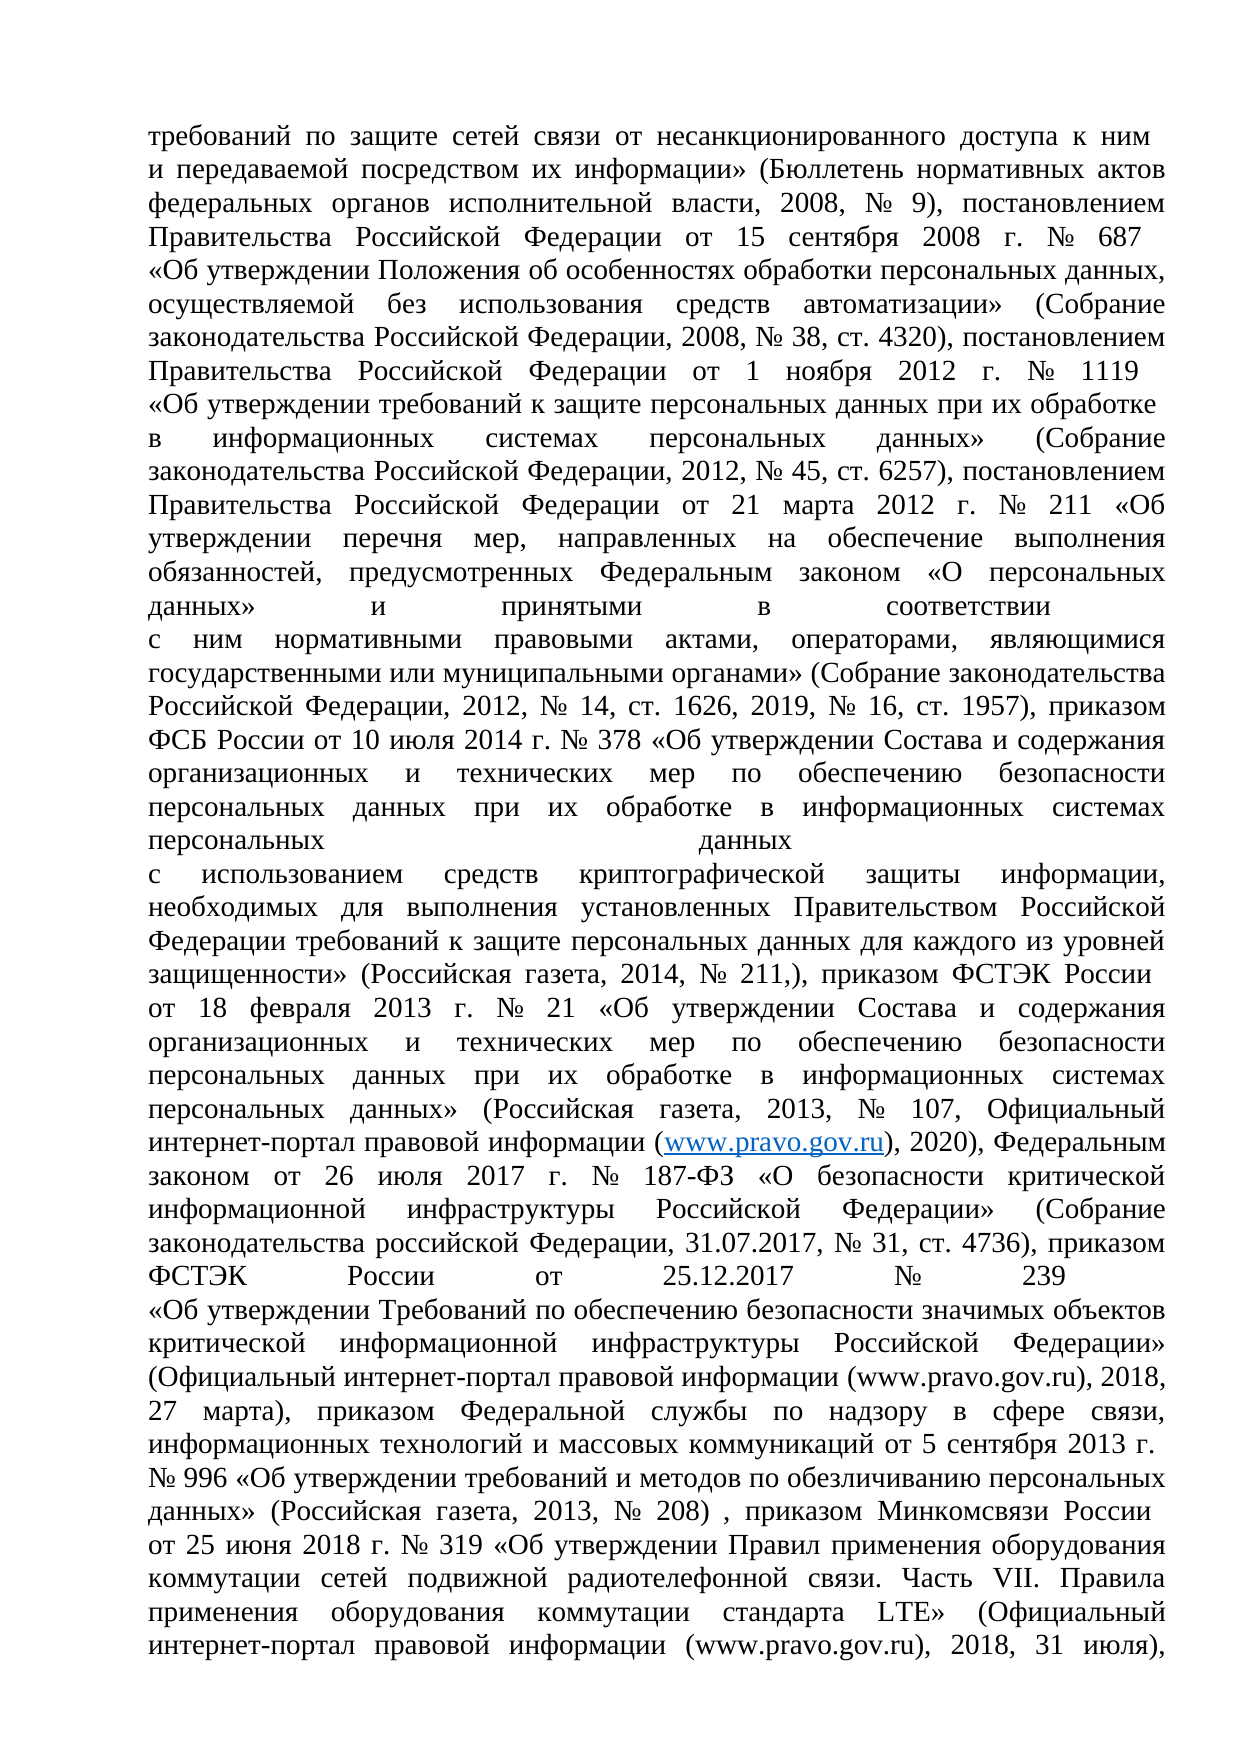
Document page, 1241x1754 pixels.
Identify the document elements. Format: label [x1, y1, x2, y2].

list [148, 118, 1166, 1661]
